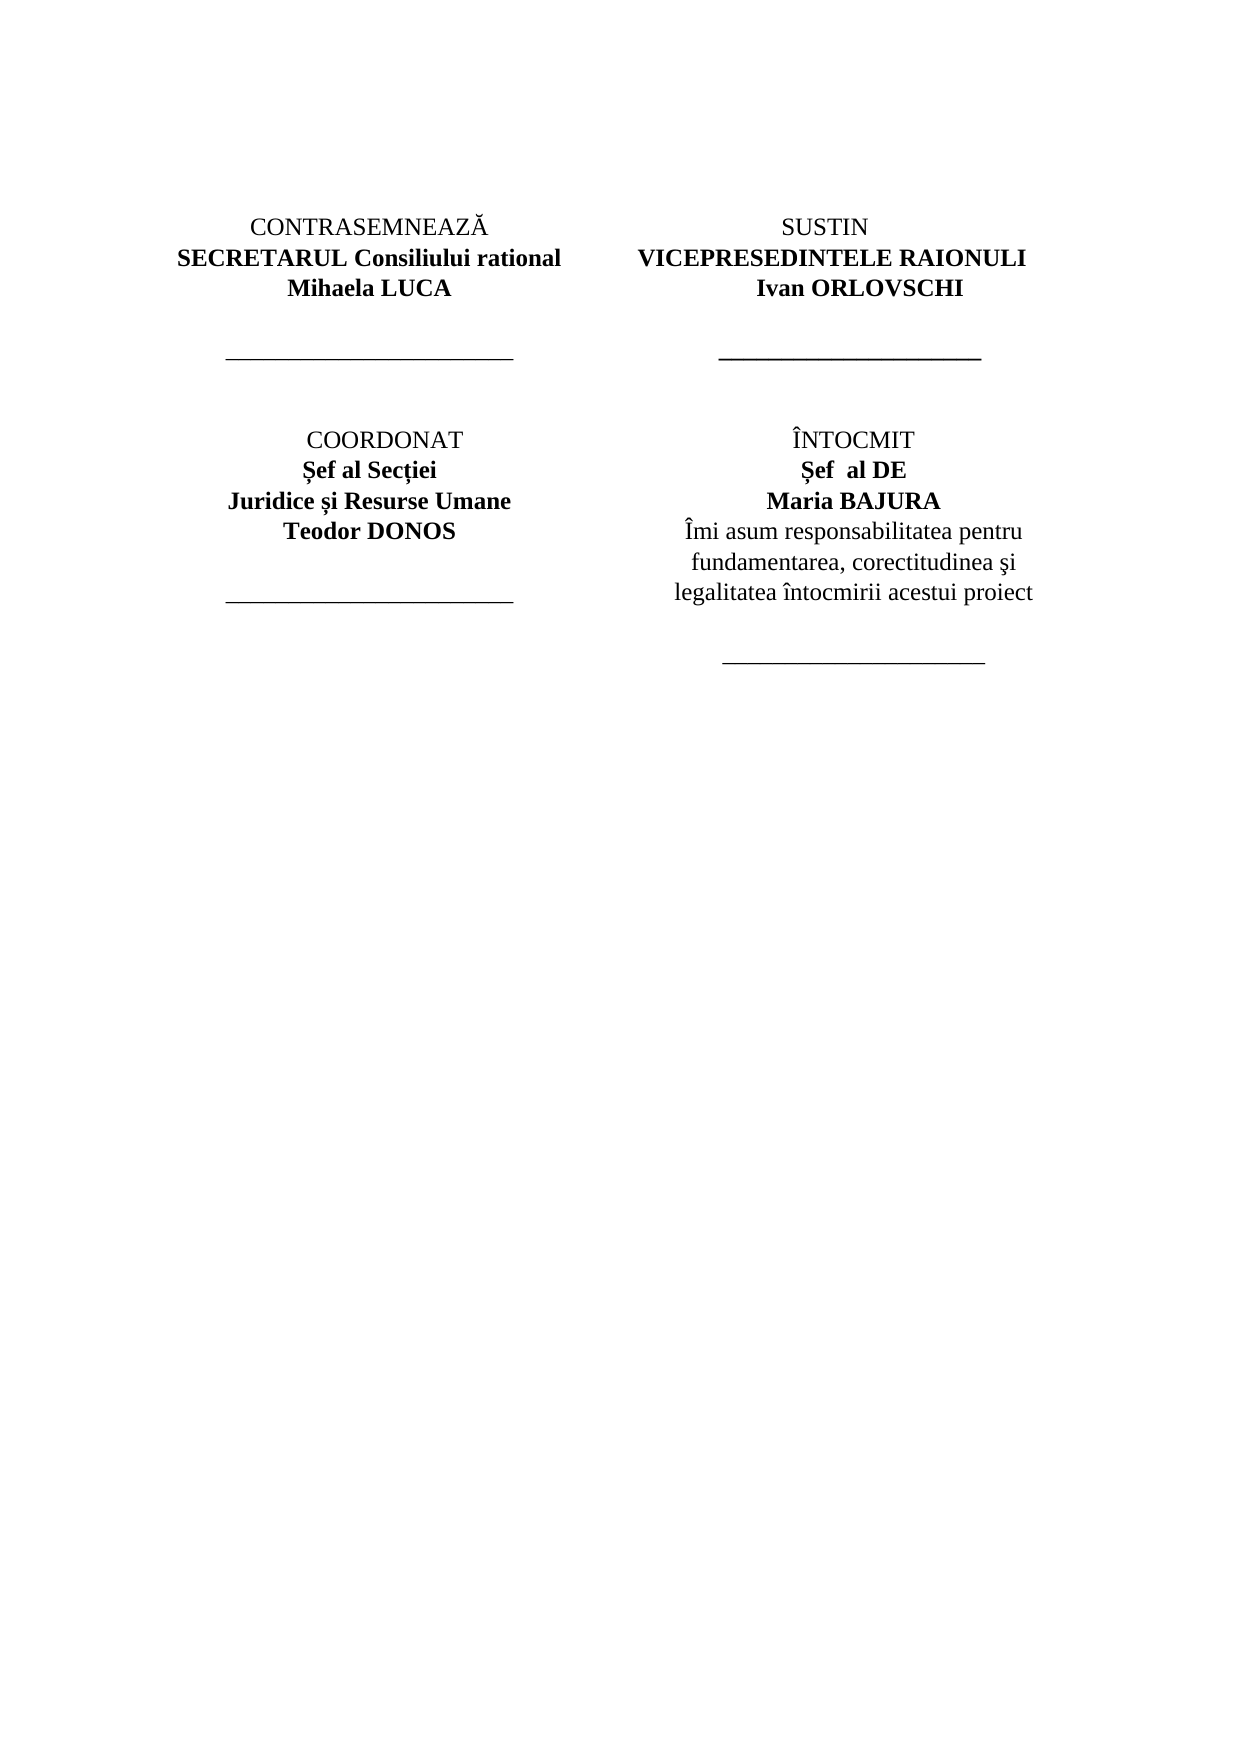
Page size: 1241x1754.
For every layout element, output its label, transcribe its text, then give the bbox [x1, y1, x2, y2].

table_header CONTRASEMNEAZĂ SECRETARUL Consiliului rational Mihaela LUCA _______________________ [113, 212, 626, 425]
table_cell COORDONAT Șef al Secției Juridice și Resurse Umane Teodor DONOS _______________________ [113, 425, 626, 729]
table_header SUSTIN VICEPRESEDINTELE RAIONULI Ivan ORLOVSCHI _____________________ [626, 212, 1081, 425]
table_cell ÎNTOCMIT Șef al DE Maria BAJURA Îmi asum responsabilitatea pentru fundamentarea, corectitudinea şi legalitatea întocmirii acestui proiect _____________________ [626, 425, 1081, 729]
